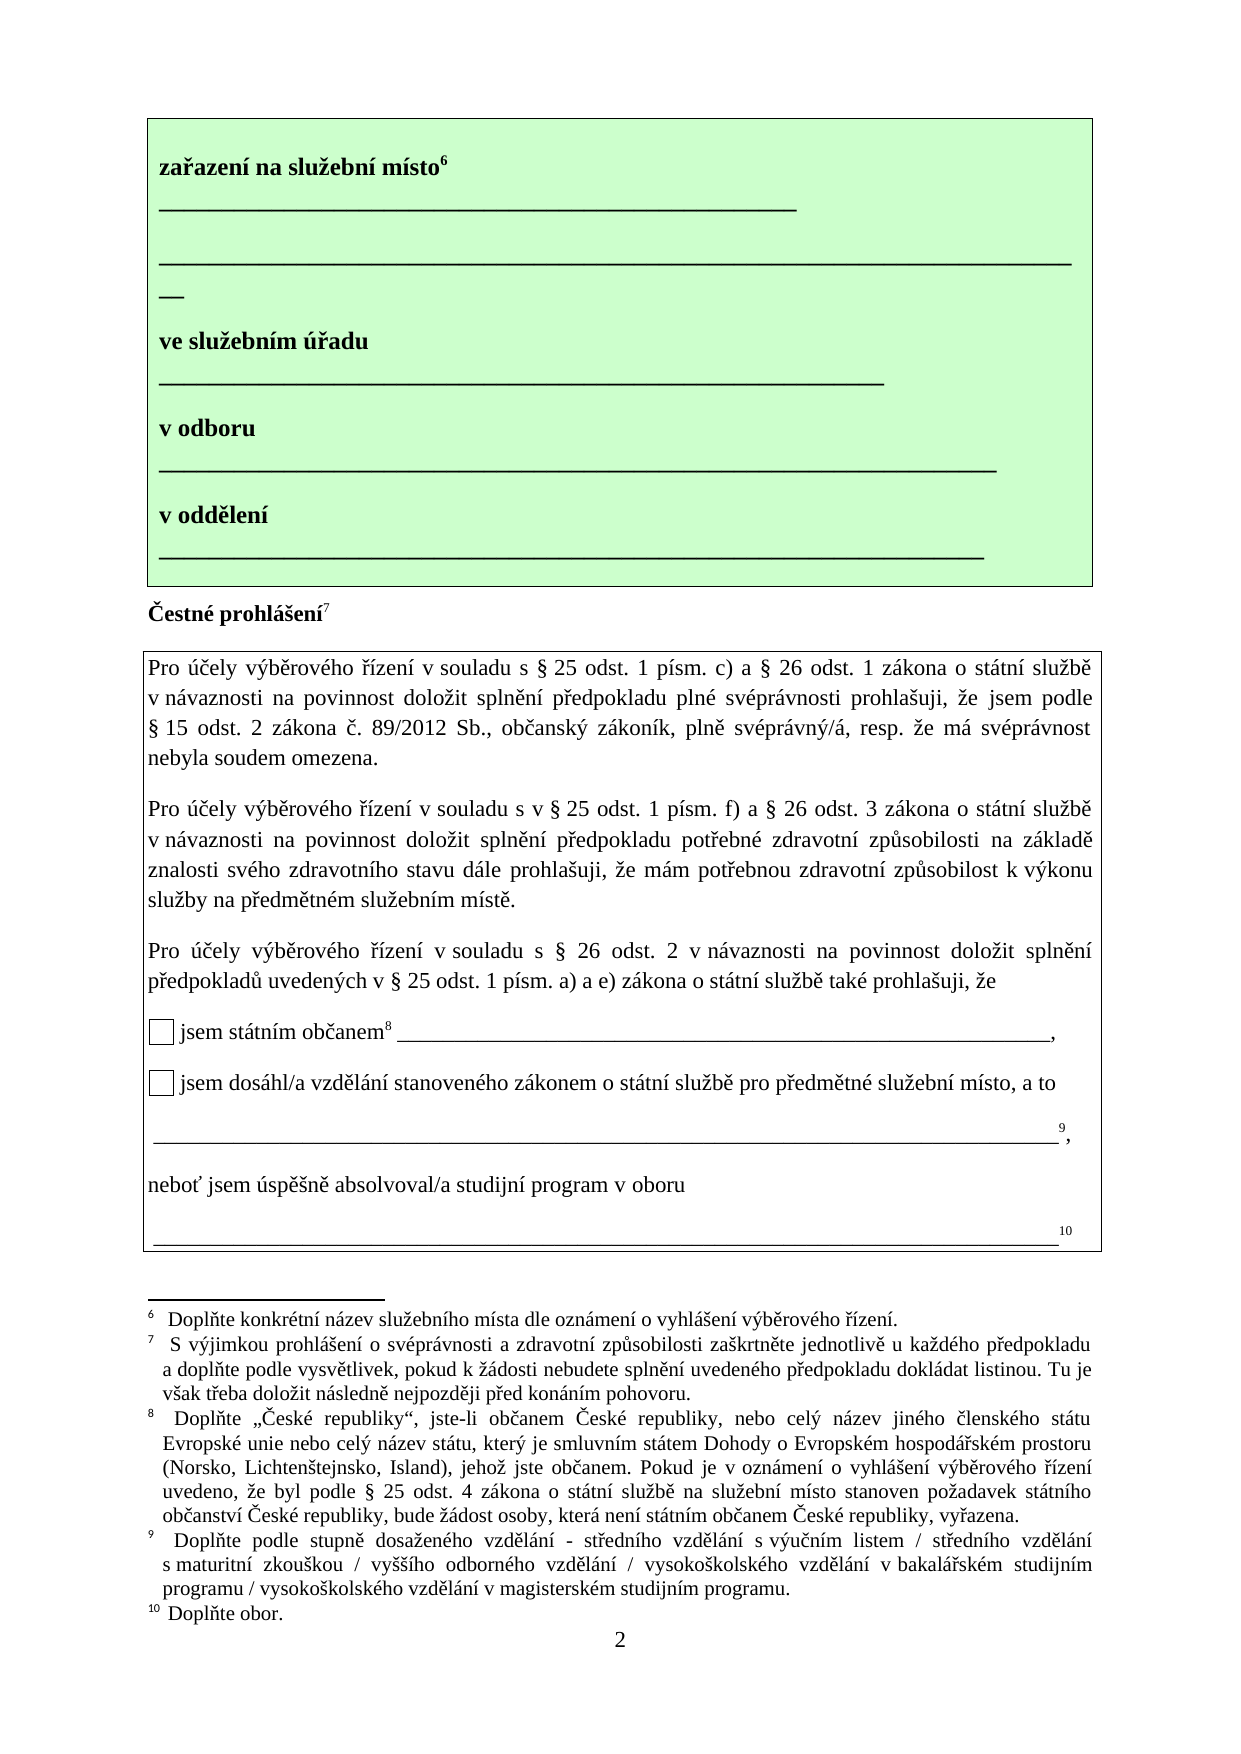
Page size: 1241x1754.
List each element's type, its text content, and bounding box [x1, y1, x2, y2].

text jsem dosáhl/a vzdělání stanoveného zákonem o státní službě pro předmětné služební místo, a to [144, 1066, 1101, 1096]
text Pro účely výběrového řízení v souladu s v § 25 odst. 1 písm. f) a § 26 odst. 3 zákona o státní službě v návaznosti na povinnost doložit splnění předpokladu potřebné zdravotní způsobilosti na základě znalosti svého zdravotního stavu dále prohlašuji, že mám potřebnou zdravotní způsobilost k výkonu služby na předmětném služebním místě. [144, 792, 1101, 912]
text _______________________________________________________________________________ [144, 1219, 1101, 1251]
text neboť jsem úspěšně absolvoval/a studijní program v oboru [144, 1168, 1101, 1198]
text Pro účely výběrového řízení v souladu s § 26 odst. 2 v návaznosti na povinnost doložit splnění předpokladů uvedených v § 25 odst. 1 písm. a) a e) zákona o státní službě také prohlašuji, že [144, 934, 1101, 994]
text jsem státním občanem _________________________________________________________, [144, 1015, 1101, 1045]
text Pro účely výběrového řízení v souladu s § 25 odst. 1 písm. c) a § 26 odst. 1 zákona o státní službě v návaznosti na povinnost doložit splnění předpokladu plné svéprávnosti prohlašuji, že jsem podle § 15 odst. 2 zákona č. 89/2012 Sb., občanský zákoník, plně svéprávný/á, resp. že má svéprávnost nebyla soudem omezena. [144, 652, 1101, 771]
text Čestné prohlášení [148, 600, 1092, 626]
table_cell zařazení na služební místo ___________________________________________________ ___________________________________________________________________________ ve služebním úřadu __________________________________________________________ v odboru ___________________________________________________________________ v oddělení __________________________________________________________________ [148, 119, 1092, 586]
text _______________________________________________________________________________, [144, 1117, 1101, 1147]
